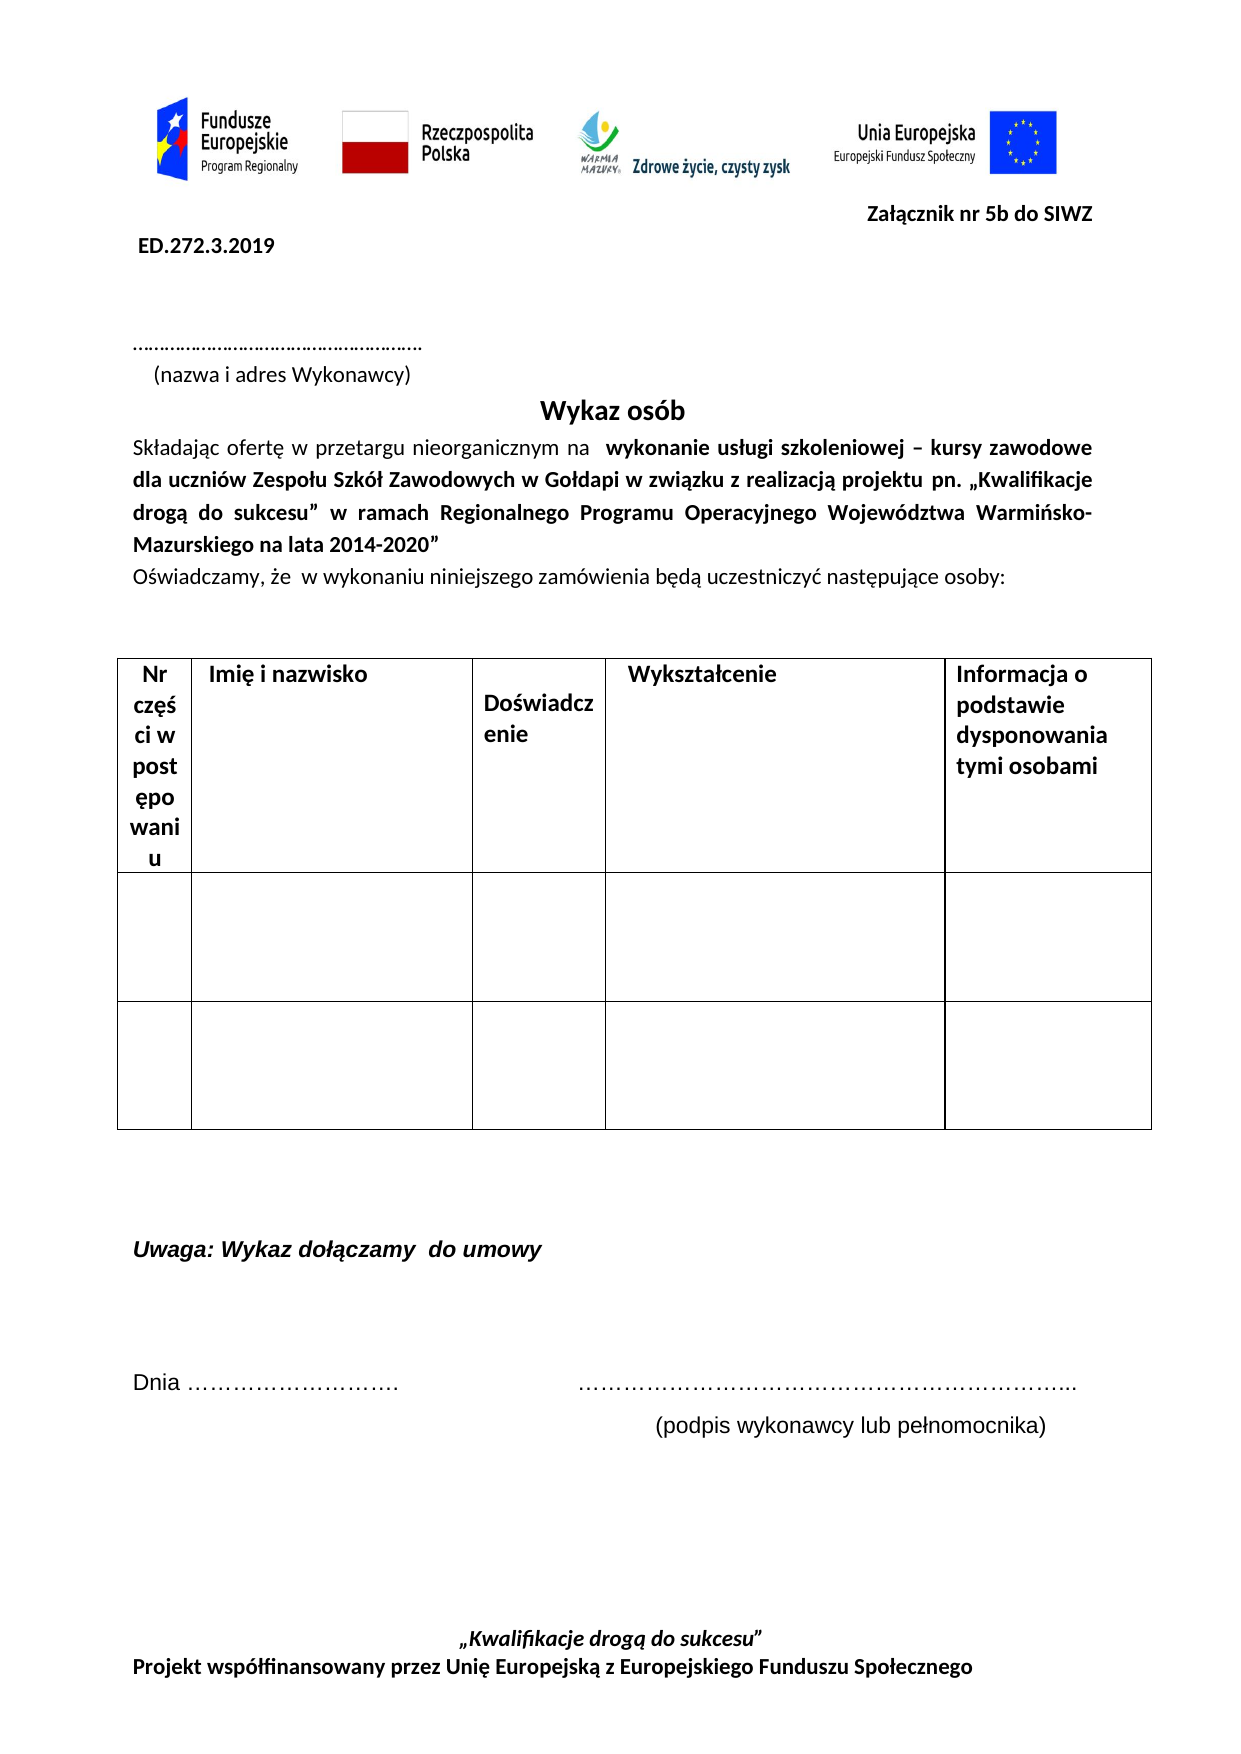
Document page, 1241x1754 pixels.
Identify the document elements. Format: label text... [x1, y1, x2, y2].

text Wykaz osób [133, 392, 1093, 428]
table_cell [473, 873, 605, 1001]
table_header Doświadczenie [473, 659, 605, 872]
text Oświadczamy, że w wykonaniu niniejszego zamówienia będą uczestniczyć następujące osoby: [133, 562, 1093, 590]
text (nazwa i adres Wykonawcy) [133, 360, 1093, 388]
text Dnia ………………………. ………………………………………………………... [133, 1369, 1093, 1396]
table_header Informacja o podstawie dysponowania tymi osobami [946, 659, 1151, 872]
table_cell [606, 873, 944, 1001]
text Załącznik nr 5b do SIWZ [133, 199, 1093, 227]
table_cell [118, 873, 191, 1001]
table_header Nr części w postępowaniu [118, 659, 191, 872]
picture [132, 73, 1078, 200]
text ………………………………………………. [133, 328, 1093, 356]
table_cell [192, 1002, 472, 1129]
table_cell [946, 1002, 1151, 1129]
table_cell [192, 873, 472, 1001]
table_cell [606, 1002, 944, 1129]
table_header Imię i nazwisko [192, 659, 472, 872]
table_header Wykształcenie [606, 659, 944, 872]
table_cell [473, 1002, 605, 1129]
table_cell [118, 1002, 191, 1129]
text (podpis wykonawcy lub pełnomocnika) [133, 1412, 1093, 1438]
text Składając ofertę w przetargu nieorganicznym na wykonanie usługi szkoleniowej – kursy zawodowe dla uczniów Zespołu Szkół Zawodowych w Gołdapi w związku z realizacją projektu pn. „Kwalifikacje drogą do sukcesu” w ramach Regionalnego Programu Operacyjnego Województwa Warmińsko-Mazurskiego na lata 2014-2020” [133, 433, 1093, 558]
text ED.272.3.2019 [133, 232, 1093, 259]
text Uwaga: Wykaz dołączamy do umowy [133, 1236, 1093, 1262]
table_cell [946, 873, 1151, 1001]
